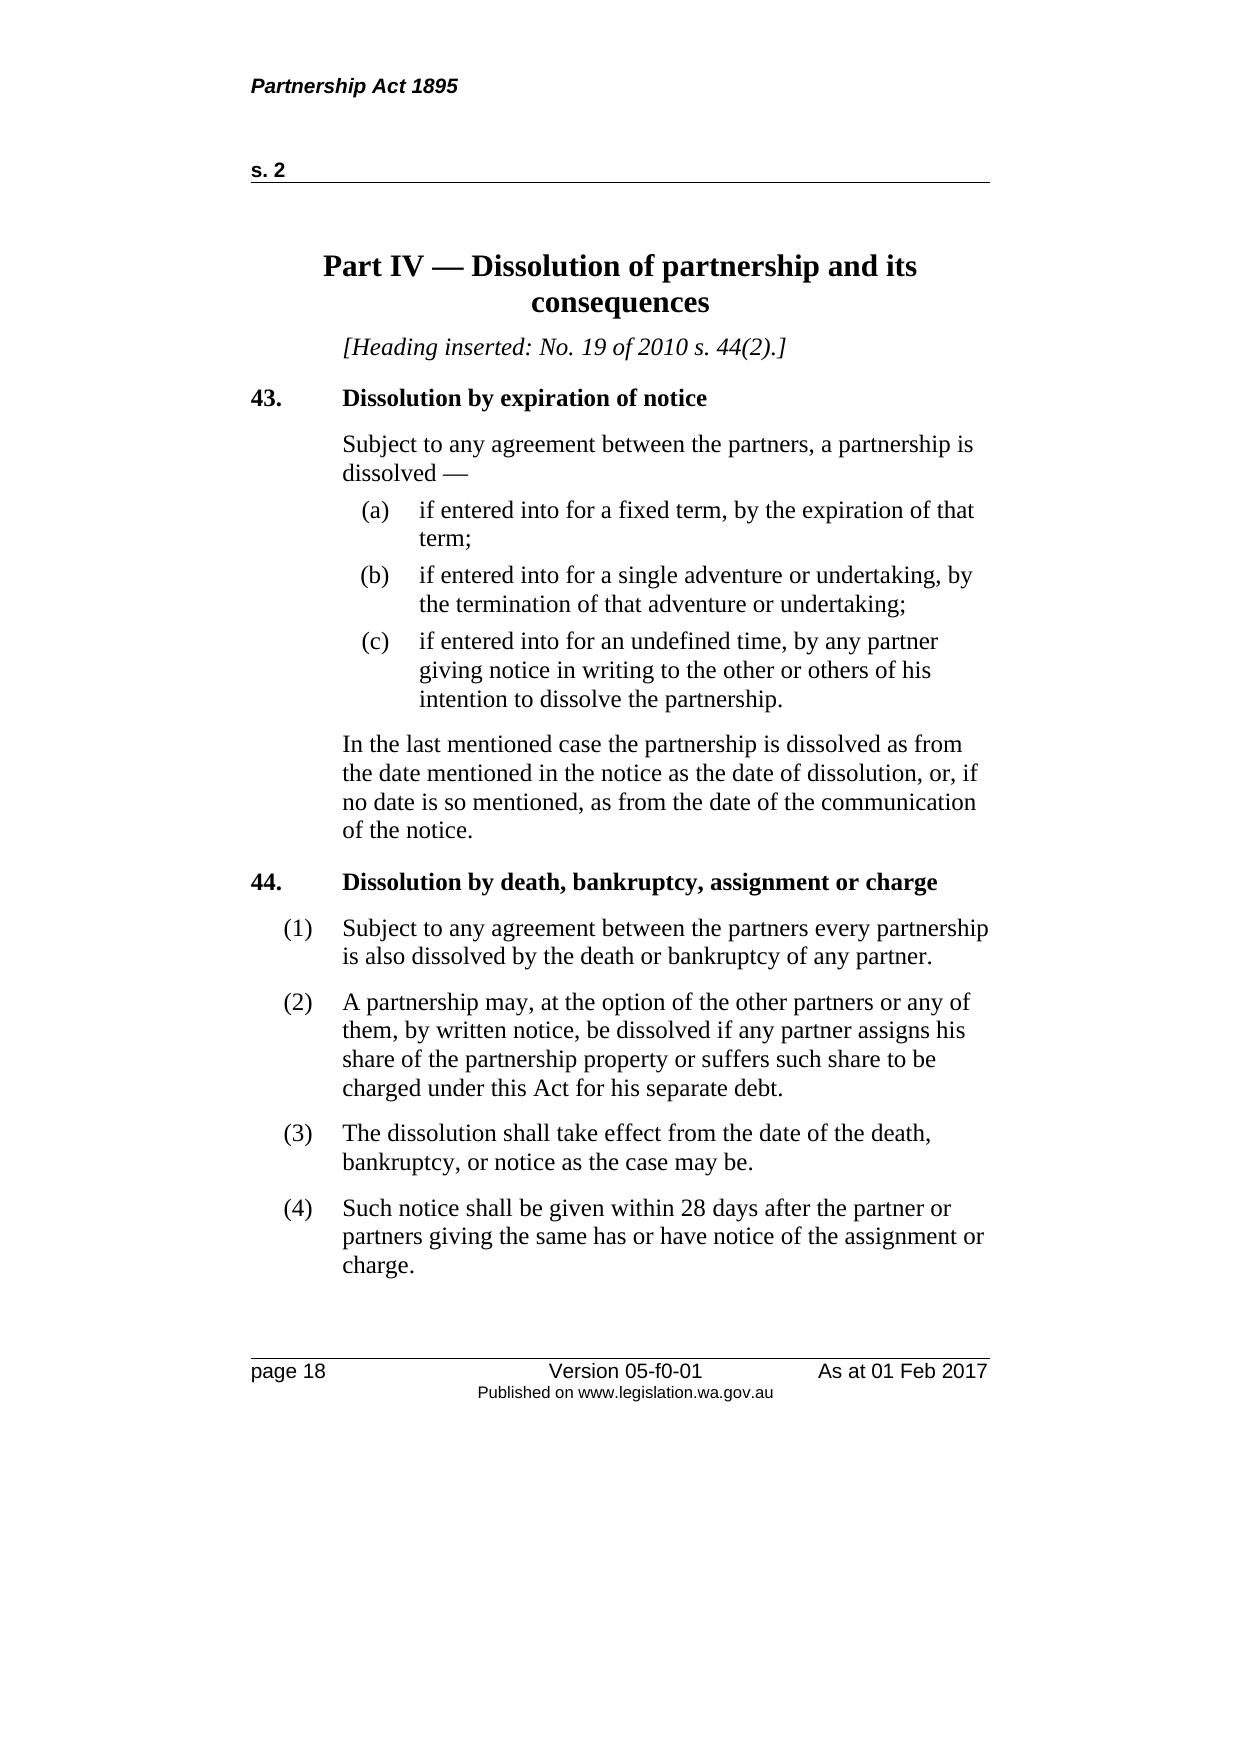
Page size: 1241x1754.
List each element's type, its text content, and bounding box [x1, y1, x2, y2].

text (b) if entered into for a single adventure or undertaking, by the termination of that adventure or undertaking; [251, 561, 990, 618]
subtitle 43. Dissolution by expiration of notice [251, 383, 990, 412]
text In the last mentioned case the partnership is dissolved as from the date mentioned in the notice as the date of dissolution, or, if no date is so mentioned, as from the date of the communication of the notice. [251, 729, 990, 844]
subtitle 44. Dissolution by death, bankruptcy, assignment or charge [251, 867, 990, 896]
text (c) if entered into for an undefined time, by any partner giving notice in writing to the other or others of his intention to dissolve the partnership. [251, 626, 990, 713]
text (1) Subject to any agreement between the partners every partnership is also dissolved by the death or bankruptcy of any partner. [251, 913, 990, 970]
text (3) The dissolution shall take effect from the date of the death, bankruptcy, or notice as the case may be. [251, 1118, 990, 1176]
text (a) if entered into for a fixed term, by the expiration of that term; [251, 495, 990, 552]
text Subject to any agreement between the partners, a partnership is dissolved — [251, 429, 990, 486]
text (2) A partnership may, at the option of the other partners or any of them, by written notice, be dissolved if any partner assigns his share of the partnership property or suffers such share to be charged under this Act for his separate debt. [251, 987, 990, 1102]
subtitle [Heading inserted: No. 19 of 2010 s. 44(2).] [251, 332, 990, 361]
subtitle Part IV — Dissolution of partnership and its consequences [251, 247, 990, 319]
text (4) Such notice shall be given within 28 days after the partner or partners giving the same has or have notice of the assignment or charge. [251, 1193, 990, 1279]
